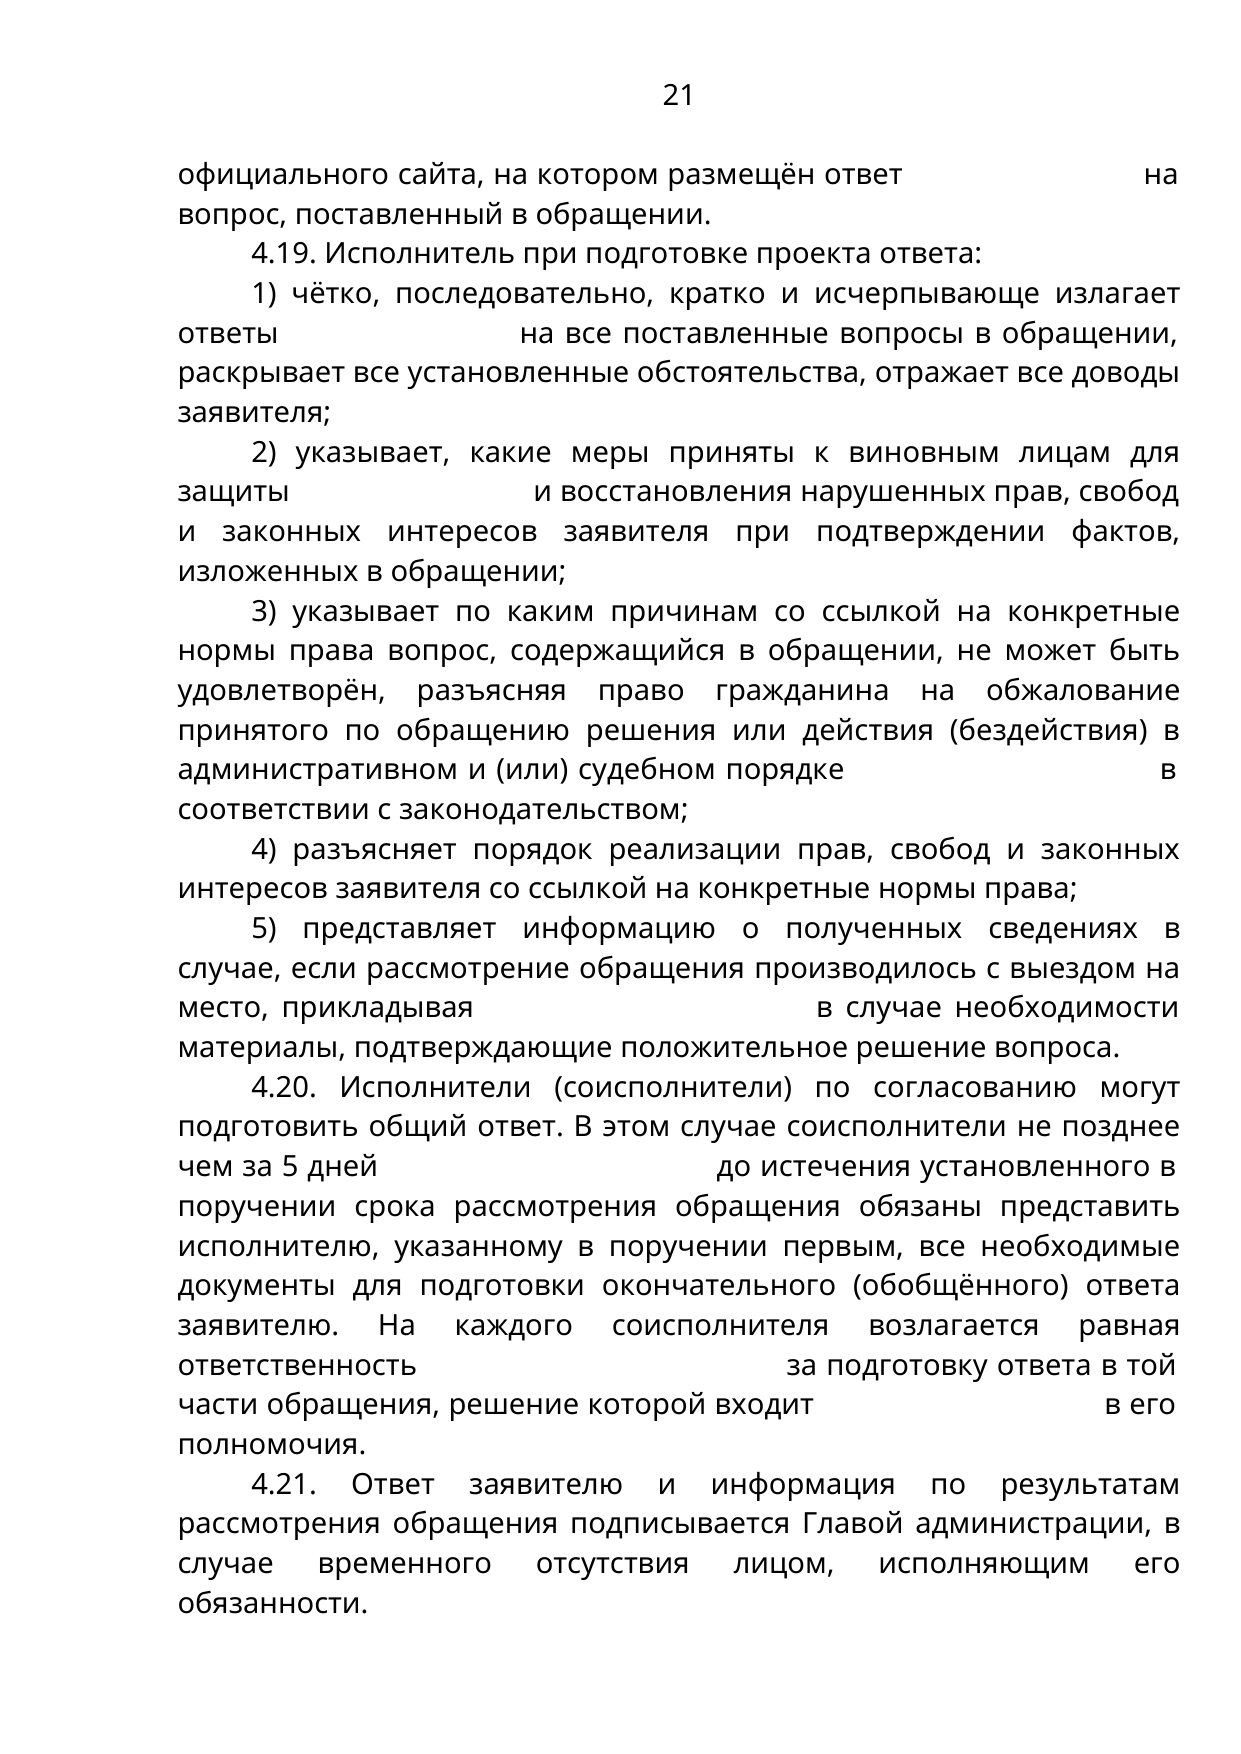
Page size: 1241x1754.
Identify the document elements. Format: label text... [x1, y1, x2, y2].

text 4) разъясняет порядок реализации прав, свобод и законных интересов заявителя со ссылкой на конкретные нормы права; [177, 828, 1181, 907]
text 4.19. Исполнитель при подготовке проекта ответа: [177, 233, 1181, 272]
text 2) указывает, какие меры приняты к виновным лицам для защиты и восстановления нарушенных прав, свобод и законных интересов заявителя при подтверждении фактов, изложенных в обращении; [177, 431, 1181, 590]
text 4.20. Исполнители (соисполнители) по согласованию могут подготовить общий ответ. В этом случае соисполнители не позднее чем за 5 дней до истечения установленного в поручении срока рассмотрения обращения обязаны представить исполнителю, указанному в поручении первым, все необходимые документы для подготовки окончательного (обобщённого) ответа заявителю. На каждого соисполнителя возлагается равная ответственность за подготовку ответа в той части обращения, решение которой входит в его полномочия. [177, 1066, 1181, 1463]
text 5) представляет информацию о полученных сведениях в случае, если рассмотрение обращения производилось с выездом на место, прикладывая в случае необходимости материалы, подтверждающие положительное решение вопроса. [177, 907, 1181, 1066]
text 4.21. Ответ заявителю и информация по результатам рассмотрения обращения подписывается Главой администрации, в случае временного отсутствия лицом, исполняющим его обязанности. [177, 1463, 1181, 1622]
text 3) указывает по каким причинам со ссылкой на конкретные нормы права вопрос, содержащийся в обращении, не может быть удовлетворён, разъясняя право гражданина на обжалование принятого по обращению решения или действия (бездействия) в административном и (или) судебном порядке в соответствии с законодательством; [177, 590, 1181, 828]
text 1) чётко, последовательно, кратко и исчерпывающе излагает ответы на все поставленные вопросы в обращении, раскрывает все установленные обстоятельства, отражает все доводы заявителя; [177, 272, 1181, 431]
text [177, 153, 1181, 233]
